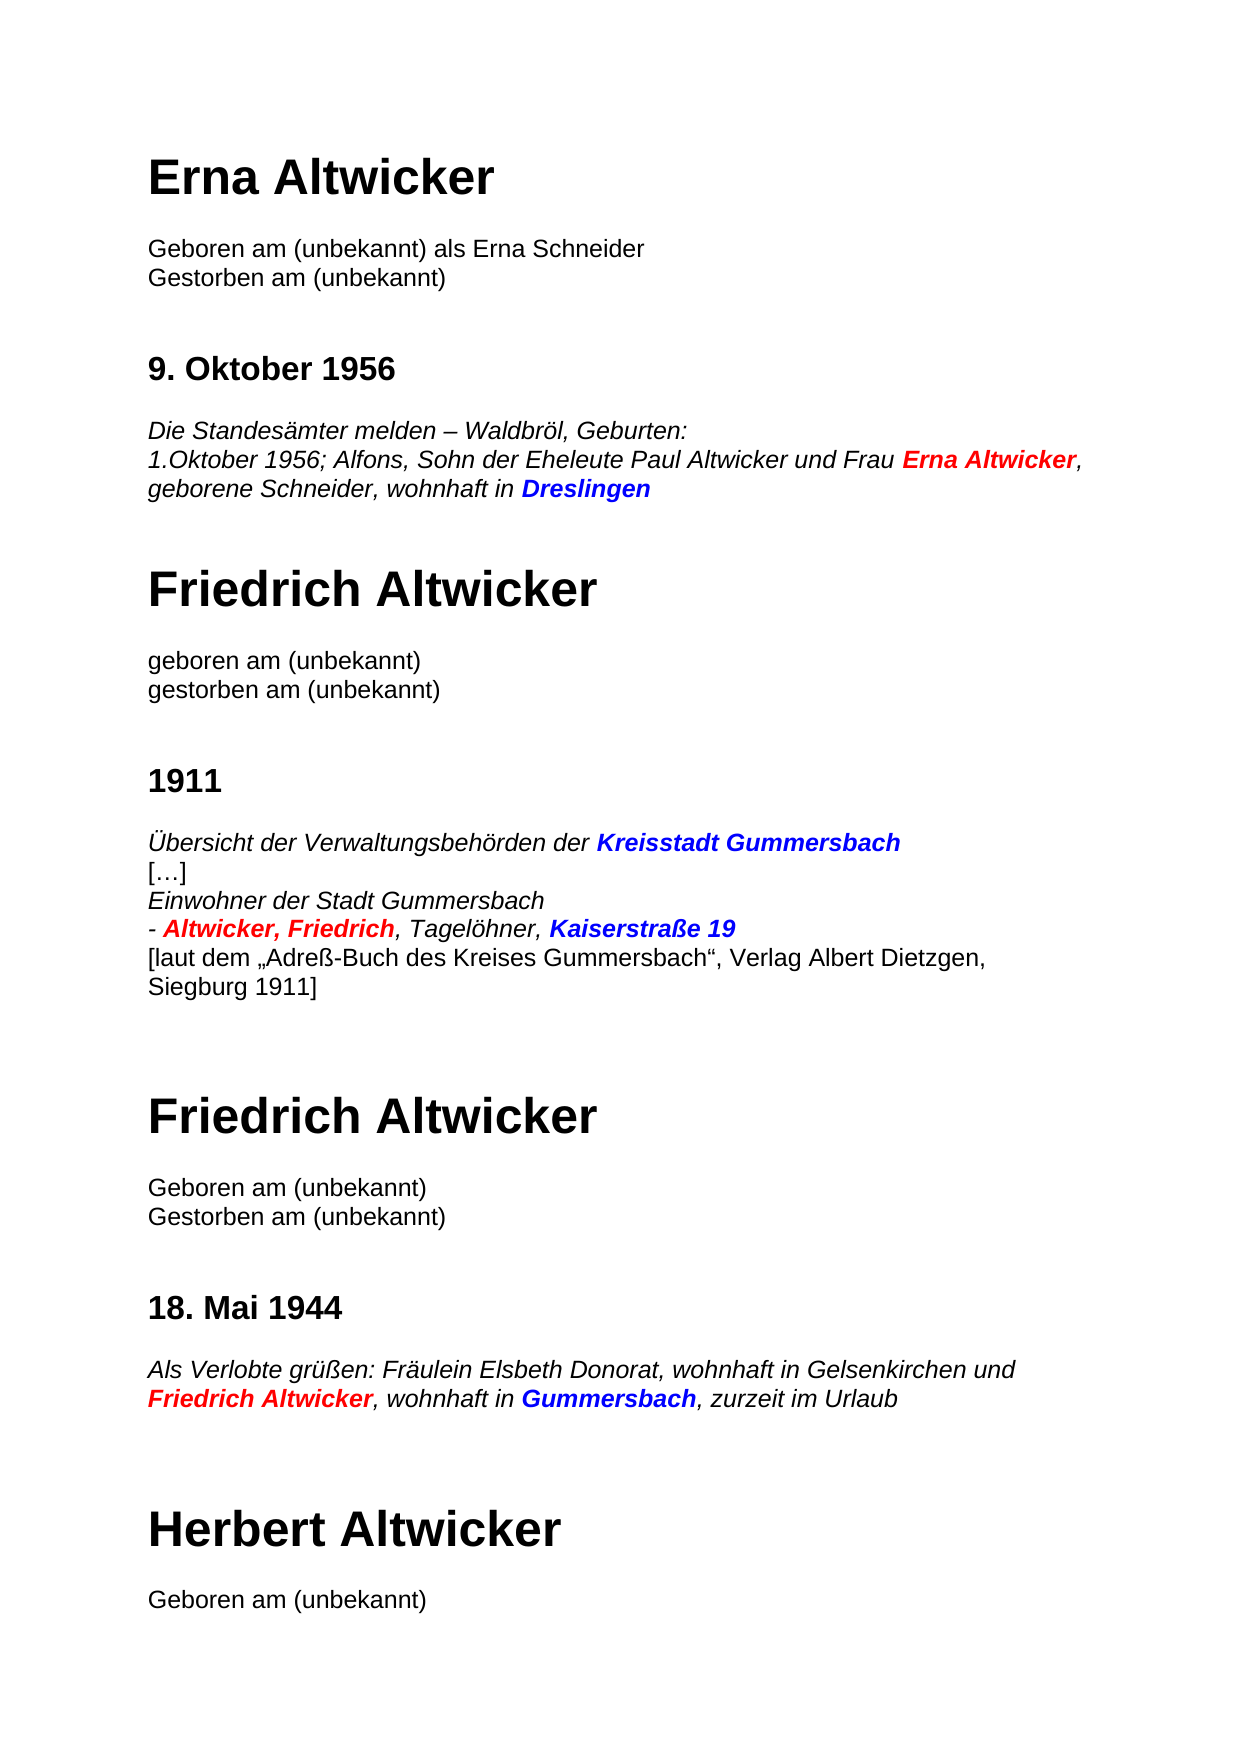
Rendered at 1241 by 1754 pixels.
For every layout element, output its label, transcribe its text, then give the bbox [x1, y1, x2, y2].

text Friedrich Altwicker [148, 1087, 1093, 1144]
text Gestorben am (unbekannt) [148, 263, 1093, 291]
text Friedrich Altwicker [148, 560, 1093, 617]
text 9. Oktober 1956 [148, 349, 1093, 387]
text 18. Mai 1944 [148, 1288, 1093, 1327]
text Übersicht der Verwaltungsbehörden der Kreisstadt Gummersbach [148, 828, 1093, 857]
text [laut dem „Adreß-Buch des Kreises Gummersbach“, Verlag Albert Dietzgen, Siegburg 1911] [148, 943, 1093, 1001]
text […] [148, 857, 1093, 886]
text Herbert Altwicker [148, 1499, 1093, 1557]
text Gestorben am (unbekannt) [148, 1202, 1093, 1231]
text geboren am (unbekannt) [148, 646, 1093, 675]
text Geboren am (unbekannt) als Erna Schneider [148, 234, 1093, 263]
text Als Verlobte grüßen: Fräulein Elsbeth Donorat, wohnhaft in Gelsenkirchen und Friedrich Altwicker, wohnhaft in Gummersbach, zurzeit im Urlaub [148, 1355, 1093, 1413]
text Geboren am (unbekannt) [148, 1173, 1093, 1202]
text Die Standesämter melden – Waldbröl, Geburten: [148, 416, 1093, 445]
text gestorben am (unbekannt) [148, 675, 1093, 703]
text Erna Altwicker [148, 148, 1093, 205]
text - Altwicker, Friedrich, Tagelöhner, Kaiserstraße 19 [148, 914, 1093, 943]
text 1.Oktober 1956; Alfons, Sohn der Eheleute Paul Altwicker und Frau Erna Altwicker, geborene Schneider, wohnhaft in Dreslingen [148, 445, 1093, 502]
text 1911 [148, 761, 1093, 799]
text Einwohner der Stadt Gummersbach [148, 886, 1093, 914]
text Geboren am (unbekannt) [148, 1585, 1093, 1614]
